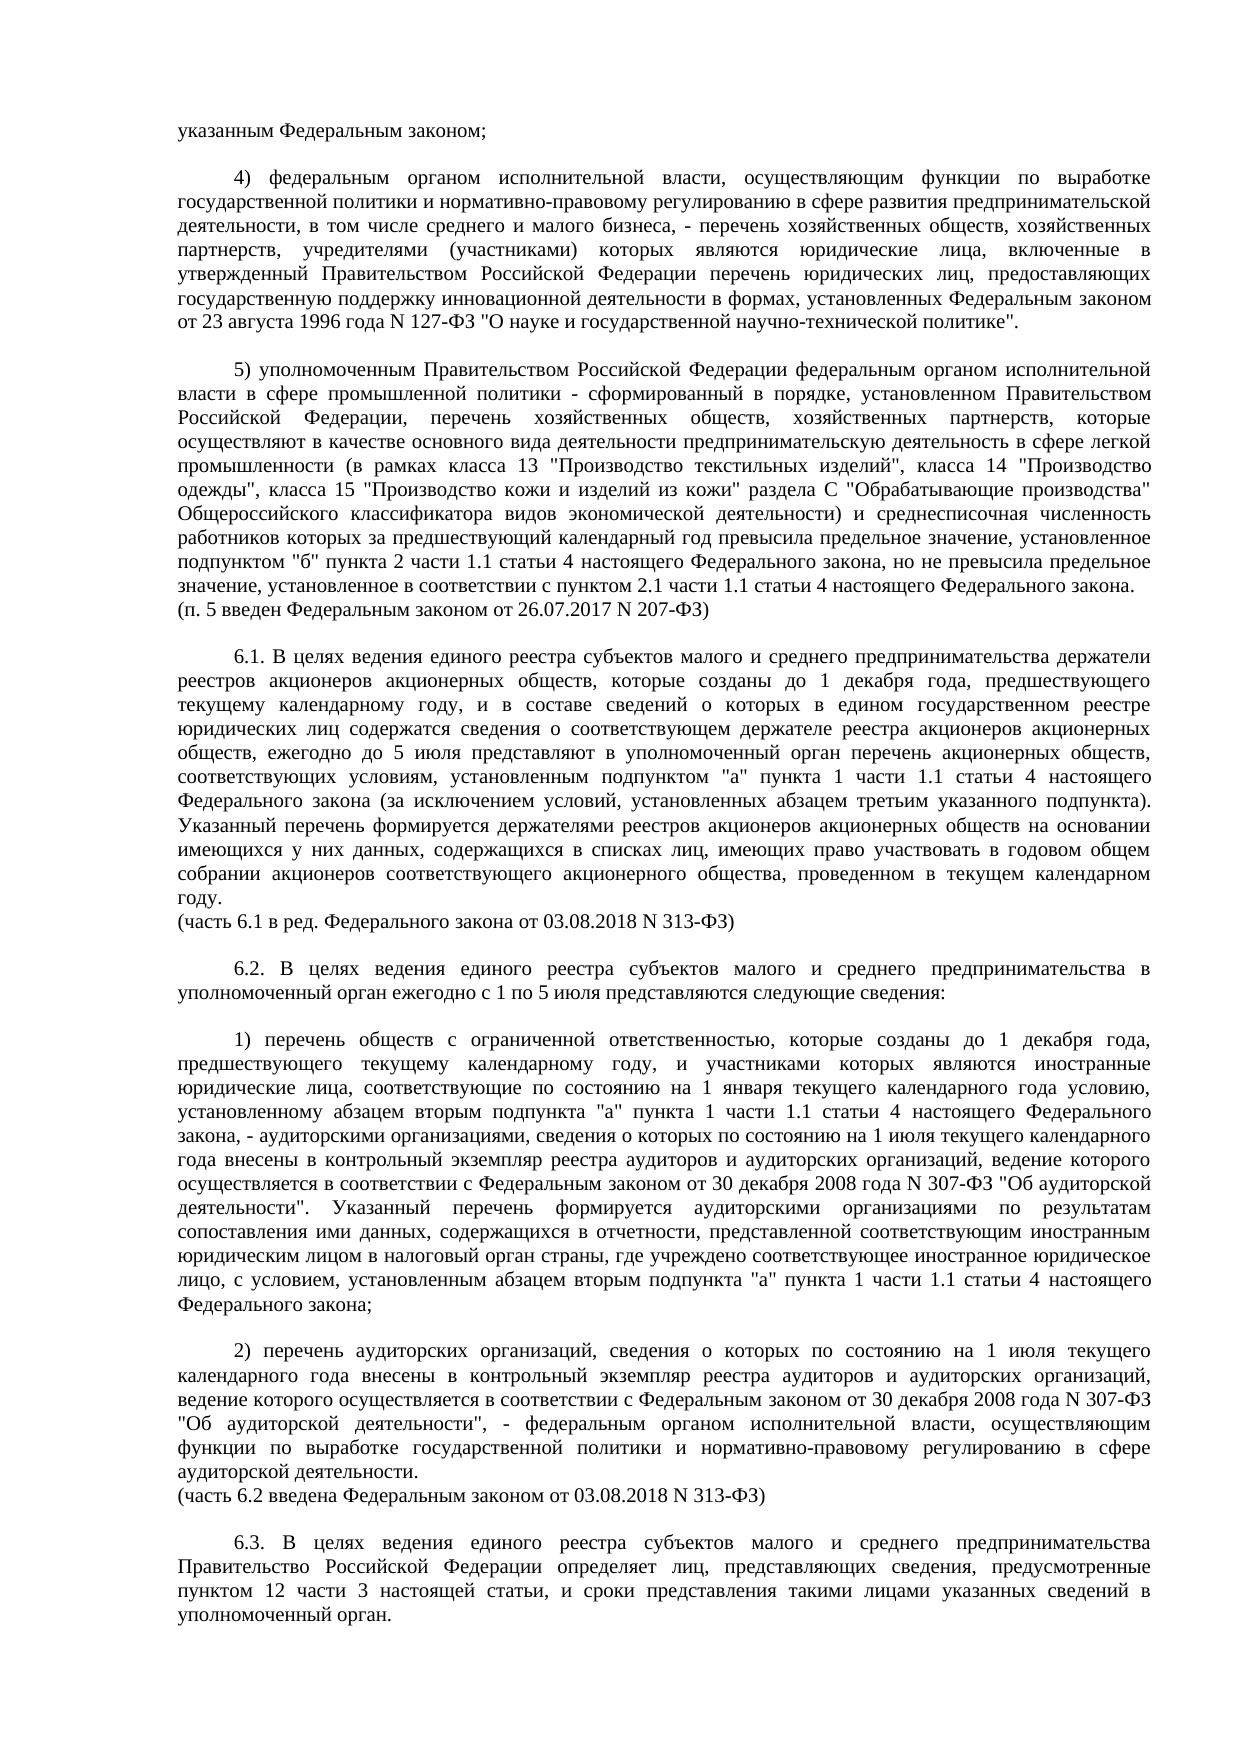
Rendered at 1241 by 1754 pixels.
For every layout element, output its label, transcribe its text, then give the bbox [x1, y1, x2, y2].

text 2) перечень аудиторских организаций, сведения о которых по состоянию на 1 июля текущего календарного года внесены в контрольный экземпляр реестра аудиторов и аудиторских организаций, ведение которого осуществляется в соответствии с Федеральным законом от 30 декабря 2008 года N 307-ФЗ "Об аудиторской деятельности", - федеральным органом исполнительной власти, осуществляющим функции по выработке государственной политики и нормативно-правовому регулированию в сфере аудиторской деятельности. [177, 1338, 1152, 1483]
text (часть 6.1 в ред. Федерального закона от 03.08.2018 N 313-ФЗ) [177, 909, 1152, 933]
text 6.1. В целях ведения единого реестра субъектов малого и среднего предпринимательства держатели реестров акционеров акционерных обществ, которые созданы до 1 декабря года, предшествующего текущему календарному году, и в составе сведений о которых в едином государственном реестре юридических лиц содержатся сведения о соответствующем держателе реестра акционеров акционерных обществ, ежегодно до 5 июля представляют в уполномоченный орган перечень акционерных обществ, соответствующих условиям, установленным подпунктом "а" пункта 1 части 1.1 статьи 4 настоящего Федерального закона (за исключением условий, установленных абзацем третьим указанного подпункта). Указанный перечень формируется держателями реестров акционеров акционерных обществ на основании имеющихся у них данных, содержащихся в списках лиц, имеющих право участвовать в годовом общем собрании акционеров соответствующего акционерного общества, проведенном в текущем календарном году. [177, 644, 1152, 909]
text 6.3. В целях ведения единого реестра субъектов малого и среднего предпринимательства Правительство Российской Федерации определяет лиц, представляющих сведения, предусмотренные пунктом 12 части 3 настоящей статьи, и сроки представления такими лицами указанных сведений в уполномоченный орган. [177, 1530, 1152, 1626]
text 6.2. В целях ведения единого реестра субъектов малого и среднего предпринимательства в уполномоченный орган ежегодно с 1 по 5 июля представляются следующие сведения: [177, 956, 1152, 1004]
text 4) федеральным органом исполнительной власти, осуществляющим функции по выработке государственной политики и нормативно-правовому регулированию в сфере развития предпринимательской деятельности, в том числе среднего и малого бизнеса, - перечень хозяйственных обществ, хозяйственных партнерств, учредителями (участниками) которых являются юридические лица, включенные в утвержденный Правительством Российской Федерации перечень юридических лиц, предоставляющих государственную поддержку инновационной деятельности в формах, установленных Федеральным законом от 23 августа 1996 года N 127-ФЗ "О науке и государственной научно-технической политике". [177, 165, 1152, 333]
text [177, 118, 1152, 142]
text 5) уполномоченным Правительством Российской Федерации федеральным органом исполнительной власти в сфере промышленной политики - сформированный в порядке, установленном Правительством Российской Федерации, перечень хозяйственных обществ, хозяйственных партнерств, которые осуществляют в качестве основного вида деятельности предпринимательскую деятельность в сфере легкой промышленности (в рамках класса 13 "Производство текстильных изделий", класса 14 "Производство одежды", класса 15 "Производство кожи и изделий из кожи" раздела С "Обрабатывающие производства" Общероссийского классификатора видов экономической деятельности) и среднесписочная численность работников которых за предшествующий календарный год превысила предельное значение, установленное подпунктом "б" пункта 2 части 1.1 статьи 4 настоящего Федерального закона, но не превысила предельное значение, установленное в соответствии с пунктом 2.1 части 1.1 статьи 4 настоящего Федерального закона. [177, 356, 1152, 597]
text (п. 5 введен Федеральным законом от 26.07.2017 N 207-ФЗ) [177, 597, 1152, 621]
text (часть 6.2 введена Федеральным законом от 03.08.2018 N 313-ФЗ) [177, 1483, 1152, 1507]
text 1) перечень обществ с ограниченной ответственностью, которые созданы до 1 декабря года, предшествующего текущему календарному году, и участниками которых являются иностранные юридические лица, соответствующие по состоянию на 1 января текущего календарного года условию, установленному абзацем вторым подпункта "а" пункта 1 части 1.1 статьи 4 настоящего Федерального закона, - аудиторскими организациями, сведения о которых по состоянию на 1 июля текущего календарного года внесены в контрольный экземпляр реестра аудиторов и аудиторских организаций, ведение которого осуществляется в соответствии с Федеральным законом от 30 декабря 2008 года N 307-ФЗ "Об аудиторской деятельности". Указанный перечень формируется аудиторскими организациями по результатам сопоставления ими данных, содержащихся в отчетности, представленной соответствующим иностранным юридическим лицом в налоговый орган страны, где учреждено соответствующее иностранное юридическое лицо, с условием, установленным абзацем вторым подпункта "а" пункта 1 части 1.1 статьи 4 настоящего Федерального закона; [177, 1027, 1152, 1316]
